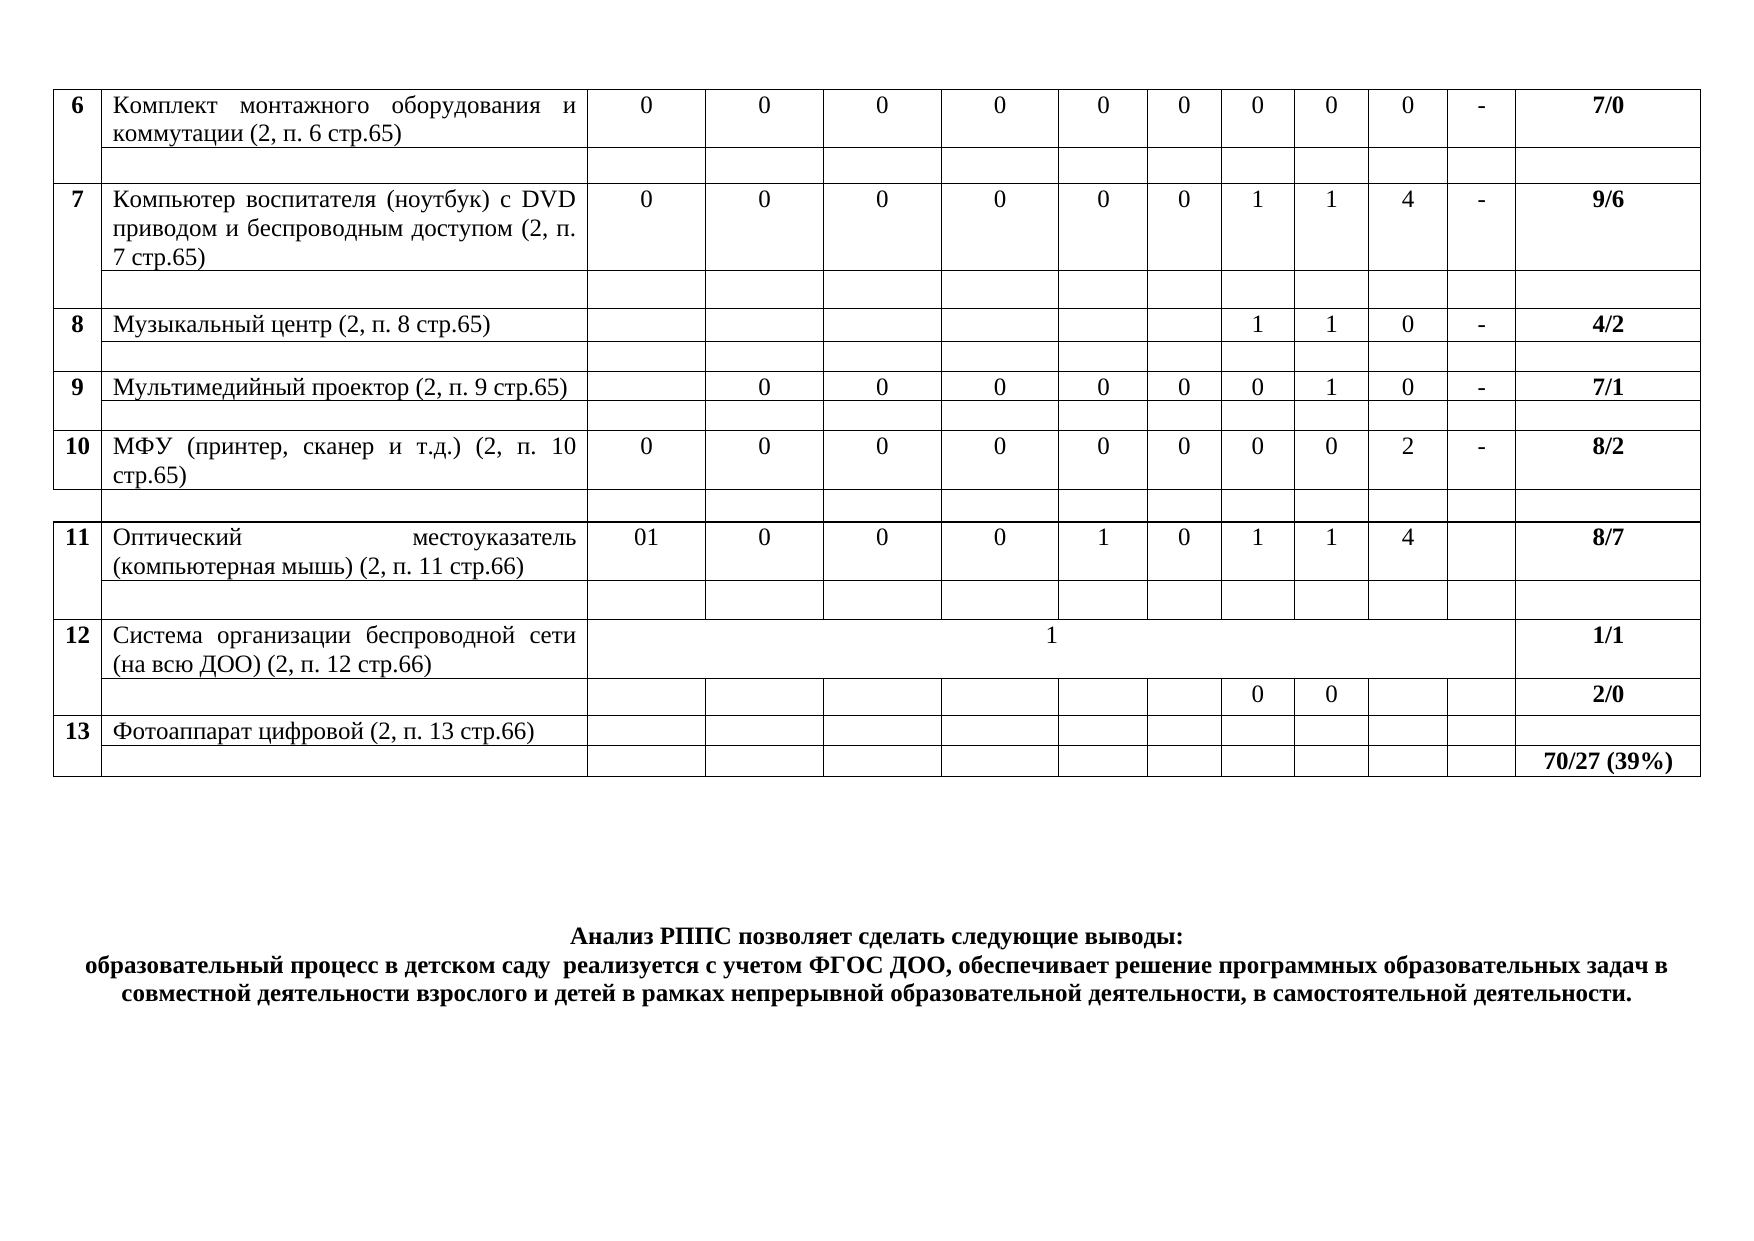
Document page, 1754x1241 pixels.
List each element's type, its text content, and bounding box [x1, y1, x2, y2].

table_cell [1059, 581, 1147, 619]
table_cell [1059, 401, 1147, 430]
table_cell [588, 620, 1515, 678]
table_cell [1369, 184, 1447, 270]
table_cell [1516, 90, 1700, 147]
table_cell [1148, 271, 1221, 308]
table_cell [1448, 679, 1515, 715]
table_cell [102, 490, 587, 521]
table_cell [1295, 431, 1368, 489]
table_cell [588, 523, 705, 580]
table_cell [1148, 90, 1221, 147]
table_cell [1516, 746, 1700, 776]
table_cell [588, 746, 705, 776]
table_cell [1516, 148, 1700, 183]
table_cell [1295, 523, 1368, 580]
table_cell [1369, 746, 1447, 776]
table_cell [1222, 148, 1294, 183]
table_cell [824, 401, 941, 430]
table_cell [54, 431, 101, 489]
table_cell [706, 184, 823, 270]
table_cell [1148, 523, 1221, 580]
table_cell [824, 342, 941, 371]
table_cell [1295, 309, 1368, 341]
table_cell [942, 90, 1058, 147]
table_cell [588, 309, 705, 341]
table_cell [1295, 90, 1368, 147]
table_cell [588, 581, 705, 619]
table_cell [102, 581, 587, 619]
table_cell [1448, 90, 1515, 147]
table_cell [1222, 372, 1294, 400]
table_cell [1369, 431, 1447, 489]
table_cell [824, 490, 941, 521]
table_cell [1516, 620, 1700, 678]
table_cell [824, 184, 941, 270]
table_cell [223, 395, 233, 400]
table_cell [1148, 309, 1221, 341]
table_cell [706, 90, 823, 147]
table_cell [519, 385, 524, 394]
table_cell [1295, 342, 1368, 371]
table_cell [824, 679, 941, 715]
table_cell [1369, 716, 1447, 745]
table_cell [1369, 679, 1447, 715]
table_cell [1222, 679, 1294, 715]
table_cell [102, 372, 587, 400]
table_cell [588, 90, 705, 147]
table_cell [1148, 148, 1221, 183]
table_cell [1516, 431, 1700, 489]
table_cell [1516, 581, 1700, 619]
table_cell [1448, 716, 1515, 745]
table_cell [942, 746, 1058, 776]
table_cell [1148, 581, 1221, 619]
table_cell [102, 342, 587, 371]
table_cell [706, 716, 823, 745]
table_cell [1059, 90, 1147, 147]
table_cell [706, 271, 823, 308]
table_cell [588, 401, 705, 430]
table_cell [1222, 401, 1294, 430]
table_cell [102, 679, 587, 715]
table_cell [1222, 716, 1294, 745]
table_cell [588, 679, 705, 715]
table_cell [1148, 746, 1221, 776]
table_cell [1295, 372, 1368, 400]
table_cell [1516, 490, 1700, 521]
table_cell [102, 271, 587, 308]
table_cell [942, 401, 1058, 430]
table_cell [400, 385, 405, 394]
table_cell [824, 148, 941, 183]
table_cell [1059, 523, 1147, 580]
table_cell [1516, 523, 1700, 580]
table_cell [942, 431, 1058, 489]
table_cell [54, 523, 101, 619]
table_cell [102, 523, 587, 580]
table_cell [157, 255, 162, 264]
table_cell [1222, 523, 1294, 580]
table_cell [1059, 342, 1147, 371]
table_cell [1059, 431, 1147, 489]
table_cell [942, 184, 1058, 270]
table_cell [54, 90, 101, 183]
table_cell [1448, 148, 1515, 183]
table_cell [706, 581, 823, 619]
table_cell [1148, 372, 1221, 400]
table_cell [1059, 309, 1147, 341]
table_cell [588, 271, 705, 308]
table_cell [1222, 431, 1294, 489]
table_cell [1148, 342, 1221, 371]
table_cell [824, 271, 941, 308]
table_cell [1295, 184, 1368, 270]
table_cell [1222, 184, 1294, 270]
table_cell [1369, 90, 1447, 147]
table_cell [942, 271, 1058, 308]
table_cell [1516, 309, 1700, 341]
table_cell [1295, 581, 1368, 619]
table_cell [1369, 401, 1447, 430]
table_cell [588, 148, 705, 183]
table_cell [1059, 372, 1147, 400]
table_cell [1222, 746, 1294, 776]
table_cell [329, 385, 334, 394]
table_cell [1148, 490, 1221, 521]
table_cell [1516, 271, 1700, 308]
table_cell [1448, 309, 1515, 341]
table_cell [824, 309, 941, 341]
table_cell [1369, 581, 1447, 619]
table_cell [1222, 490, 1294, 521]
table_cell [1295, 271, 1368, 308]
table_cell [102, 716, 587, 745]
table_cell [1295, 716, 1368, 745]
list образовательный процесс в детском саду реализуется с учетом ФГОС ДОО, обеспечивает решение программных образовательных задач в совместной деятельности взрослого и детей в рамках непрерывной образовательной деятельности, в самостоятельной деятельности. [53, 950, 1701, 1007]
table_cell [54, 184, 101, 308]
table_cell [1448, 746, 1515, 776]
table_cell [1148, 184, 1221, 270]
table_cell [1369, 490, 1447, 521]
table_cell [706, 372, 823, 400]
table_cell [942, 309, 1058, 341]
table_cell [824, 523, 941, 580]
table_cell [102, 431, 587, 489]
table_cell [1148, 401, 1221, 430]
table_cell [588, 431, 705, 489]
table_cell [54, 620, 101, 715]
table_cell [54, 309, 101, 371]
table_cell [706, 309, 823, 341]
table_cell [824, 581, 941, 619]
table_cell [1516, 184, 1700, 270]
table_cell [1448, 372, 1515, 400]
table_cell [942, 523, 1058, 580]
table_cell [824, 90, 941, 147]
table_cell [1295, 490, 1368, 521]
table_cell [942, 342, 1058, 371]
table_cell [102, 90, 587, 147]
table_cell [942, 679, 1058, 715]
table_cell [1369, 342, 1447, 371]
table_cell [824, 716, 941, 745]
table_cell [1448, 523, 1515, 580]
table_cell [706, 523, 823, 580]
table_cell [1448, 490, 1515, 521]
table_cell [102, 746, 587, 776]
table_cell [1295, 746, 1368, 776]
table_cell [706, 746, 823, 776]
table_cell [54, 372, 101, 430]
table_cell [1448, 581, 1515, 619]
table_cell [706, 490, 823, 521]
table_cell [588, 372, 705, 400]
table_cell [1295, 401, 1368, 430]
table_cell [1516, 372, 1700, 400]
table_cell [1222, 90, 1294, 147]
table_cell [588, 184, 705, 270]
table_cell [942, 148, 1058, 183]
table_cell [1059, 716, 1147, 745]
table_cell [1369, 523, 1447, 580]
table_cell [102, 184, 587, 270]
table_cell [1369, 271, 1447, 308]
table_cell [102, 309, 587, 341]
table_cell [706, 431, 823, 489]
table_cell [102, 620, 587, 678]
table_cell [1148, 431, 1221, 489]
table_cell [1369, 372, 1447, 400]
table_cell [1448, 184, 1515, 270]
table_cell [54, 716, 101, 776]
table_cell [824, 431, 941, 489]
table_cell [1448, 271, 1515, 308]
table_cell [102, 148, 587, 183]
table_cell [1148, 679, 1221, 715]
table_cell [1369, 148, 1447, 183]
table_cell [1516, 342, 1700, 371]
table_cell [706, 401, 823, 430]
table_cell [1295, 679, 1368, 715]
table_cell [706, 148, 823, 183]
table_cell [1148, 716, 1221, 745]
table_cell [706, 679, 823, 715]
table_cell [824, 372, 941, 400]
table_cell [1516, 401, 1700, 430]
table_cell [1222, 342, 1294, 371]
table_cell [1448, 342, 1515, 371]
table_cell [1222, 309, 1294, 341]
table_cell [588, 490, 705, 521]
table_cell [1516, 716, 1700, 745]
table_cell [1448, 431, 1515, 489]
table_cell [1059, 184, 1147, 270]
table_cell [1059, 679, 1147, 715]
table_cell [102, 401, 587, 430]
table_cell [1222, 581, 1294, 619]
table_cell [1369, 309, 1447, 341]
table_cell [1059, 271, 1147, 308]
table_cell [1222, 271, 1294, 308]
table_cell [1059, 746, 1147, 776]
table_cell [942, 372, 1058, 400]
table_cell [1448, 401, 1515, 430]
list Анализ РППС позволяет сделать следующие выводы: [53, 921, 1701, 950]
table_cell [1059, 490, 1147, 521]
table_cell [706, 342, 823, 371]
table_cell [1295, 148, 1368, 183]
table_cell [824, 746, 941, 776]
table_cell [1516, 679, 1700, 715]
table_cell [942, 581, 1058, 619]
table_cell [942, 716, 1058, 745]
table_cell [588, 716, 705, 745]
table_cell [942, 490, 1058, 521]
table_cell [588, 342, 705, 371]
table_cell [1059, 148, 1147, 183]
